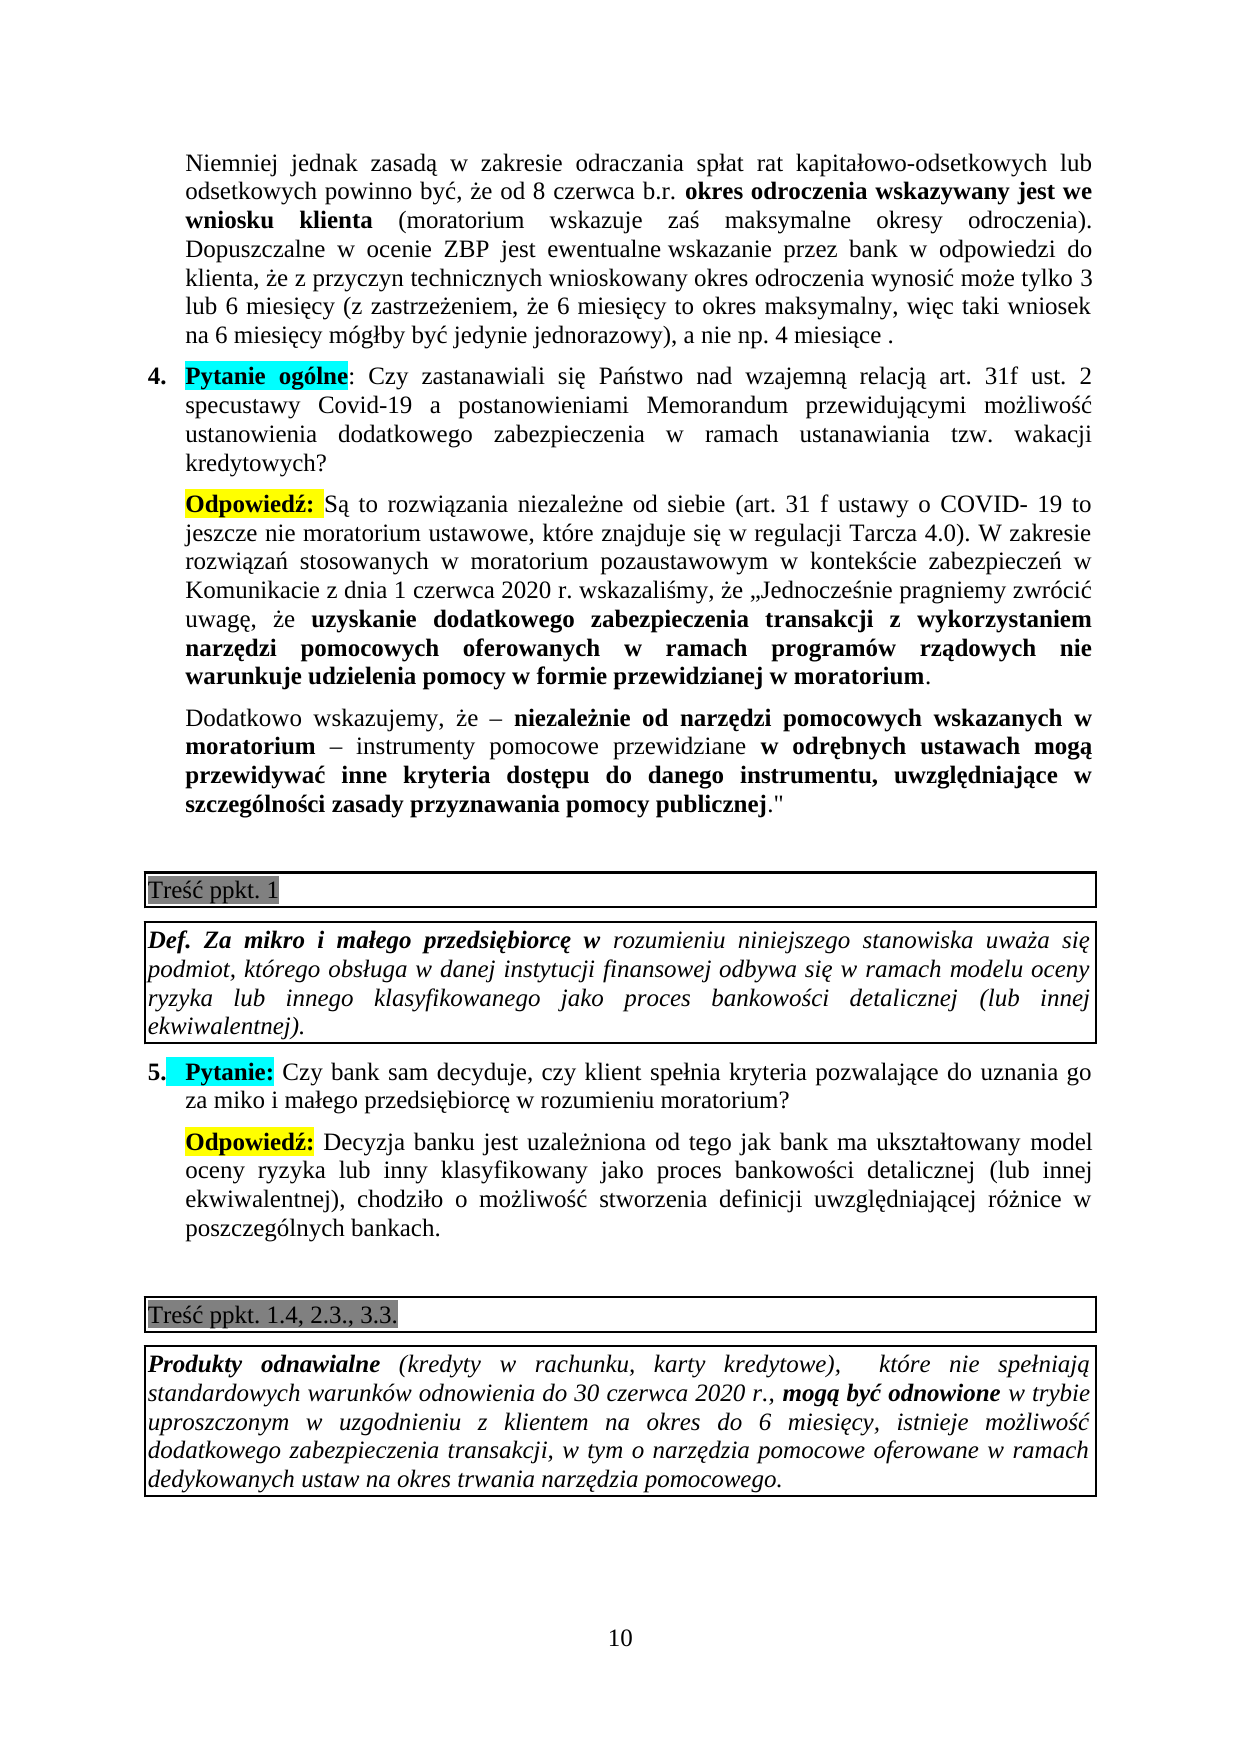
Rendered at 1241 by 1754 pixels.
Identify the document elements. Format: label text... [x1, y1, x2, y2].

text Odpowiedź: Decyzja banku jest uzależniona od tego jak bank ma ukształtowany model oceny ryzyka lub inny klasyfikowany jako proces bankowości detalicznej (lub innej ekwiwalentnej), chodziło o możliwość stworzenia definicji uwzględniającej różnice w poszczególnych bankach. [185, 1127, 1093, 1242]
text Def. Za mikro i małego przedsiębiorcę w rozumieniu niniejszego stanowiska uważa się podmiot, którego obsługa w danej instytucji finansowej odbywa się w ramach modelu oceny ryzyka lub innego klasyfikowanego jako proces bankowości detalicznej (lub innej ekwiwalentnej). [146, 923, 1095, 1042]
list Pytanie ogólne: Czy zastanawiali się Państwo nad wzajemną relacją art. 31f ust. 2 specustawy Covid-19 a postanowieniami Memorandum przewidującymi możliwość ustanowienia dodatkowego zabezpieczenia w ramach ustanawiania tzw. wakacji kredytowych? [148, 361, 1093, 476]
list Pytanie: Czy bank sam decyduje, czy klient spełnia kryteria pozwalające do uznania go za miko i małego przedsiębiorcę w rozumieniu moratorium? [148, 1057, 1093, 1114]
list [185, 148, 1093, 349]
list Odpowiedź: Są to rozwiązania niezależne od siebie (art. 31 f ustawy o COVID- 19 to jeszcze nie moratorium ustawowe, które znajduje się w regulacji Tarcza 4.0). W zakresie rozwiązań stosowanych w moratorium pozaustawowym w kontekście zabezpieczeń w Komunikacie z dnia 1 czerwca 2020 r. wskazaliśmy, że „Jednocześnie pragniemy zwrócić uwagę, że uzyskanie dodatkowego zabezpieczenia transakcji z wykorzystaniem narzędzi pomocowych oferowanych w ramach programów rządowych nie warunkuje udzielenia pomocy w formie przewidzianej w moratorium. [185, 489, 1093, 690]
text Treść ppkt. 1.4, 2.3., 3.3. [146, 1298, 1095, 1331]
list Dodatkowo wskazujemy, że – niezależnie od narzędzi pomocowych wskazanych w moratorium – instrumenty pomocowe przewidziane w odrębnych ustawach mogą przewidywać inne kryteria dostępu do danego instrumentu, uwzględniające w szczególności zasady przyznawania pomocy publicznej." [185, 703, 1093, 818]
text Produkty odnawialne (kredyty w rachunku, karty kredytowe), które nie spełniają standardowych warunków odnowienia do 30 czerwca 2020 r., mogą być odnowione w trybie uproszczonym w uzgodnieniu z klientem na okres do 6 miesięcy, istnieje możliwość dodatkowego zabezpieczenia transakcji, w tym o narzędzia pomocowe oferowane w ramach dedykowanych ustaw na okres trwania narzędzia pomocowego. [146, 1347, 1095, 1495]
text Treść ppkt. 1 [146, 874, 1095, 906]
